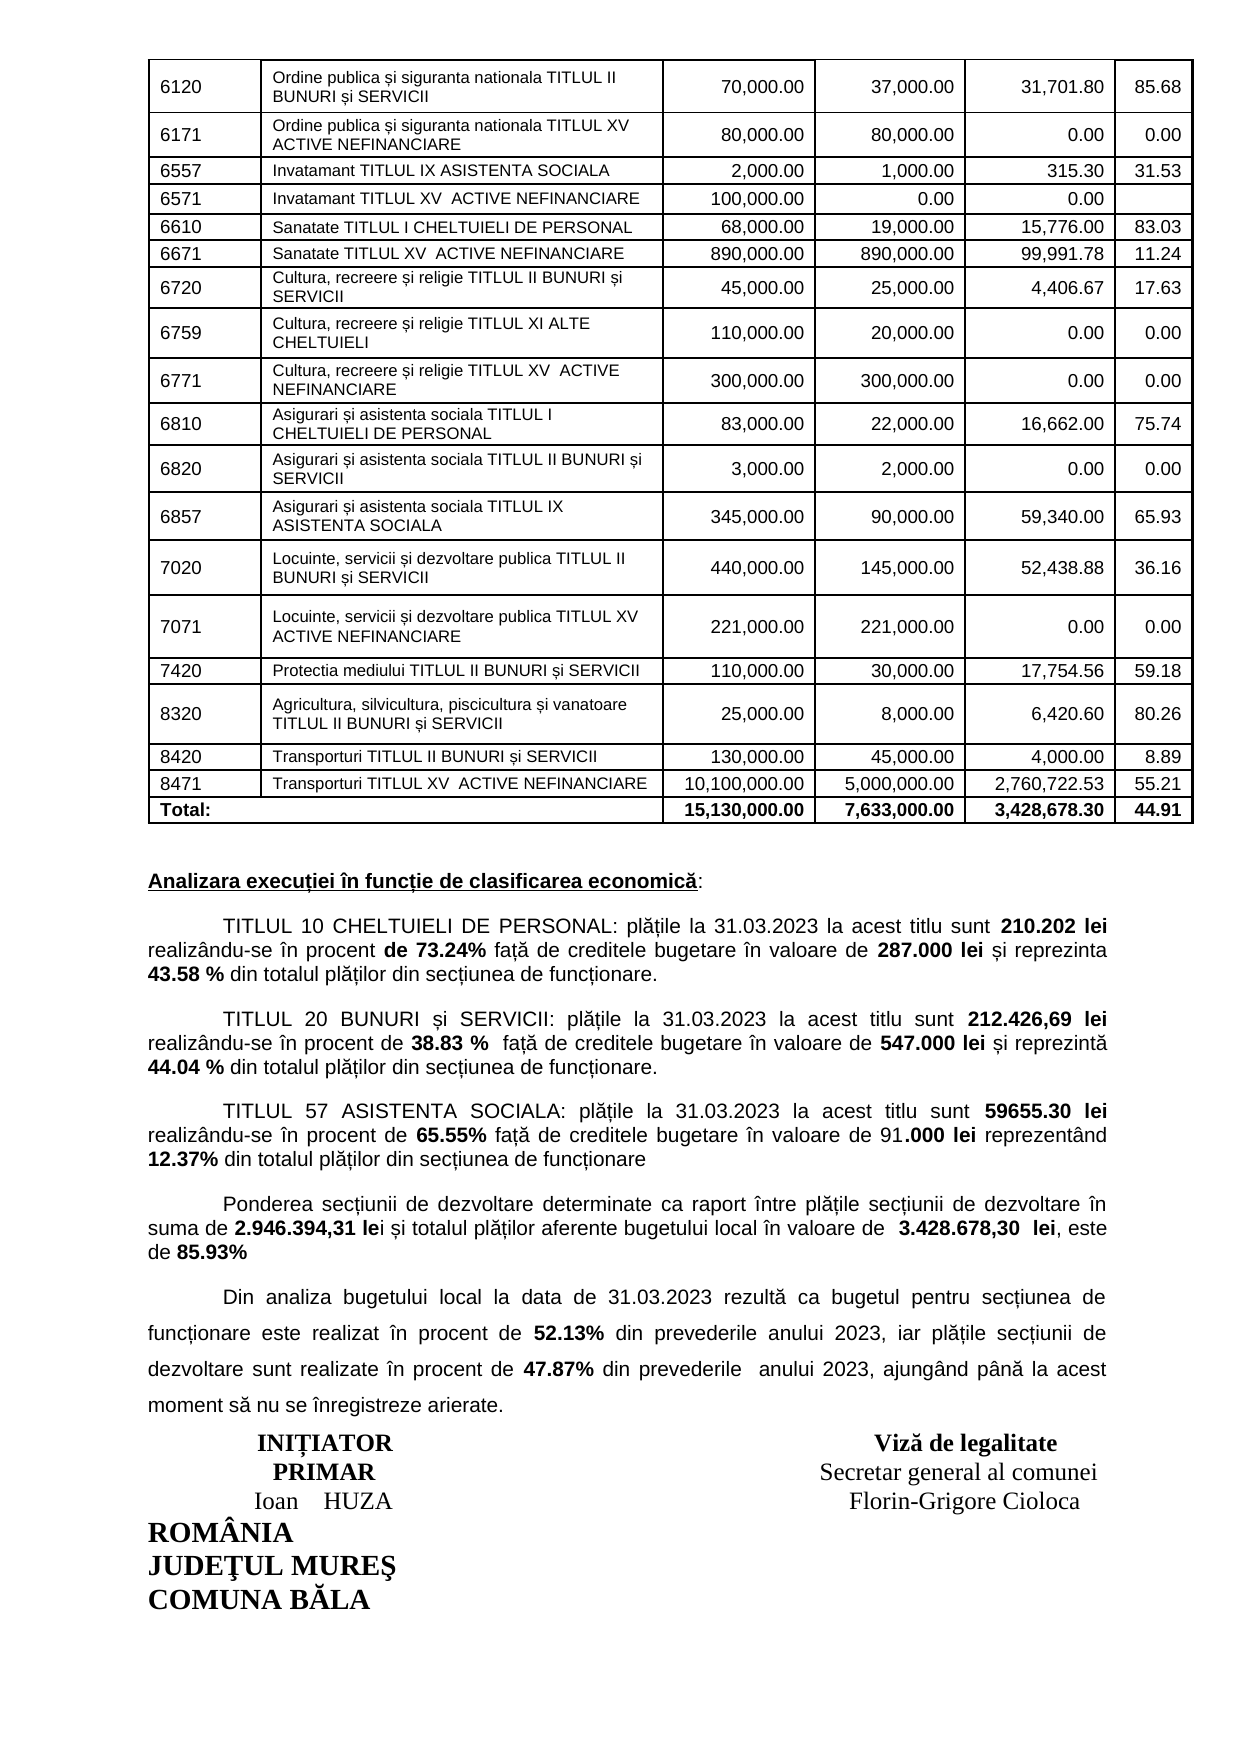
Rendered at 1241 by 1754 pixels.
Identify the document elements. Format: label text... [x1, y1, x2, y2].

table_cell 30,000.00 [816, 659, 964, 683]
table_cell 6720 [150, 268, 260, 307]
table_cell 890,000.00 [664, 241, 814, 266]
table_cell 110,000.00 [664, 309, 814, 357]
table_cell Transporturi TITLUL II BUNURI și SERVICII [262, 745, 662, 769]
table_cell Cultura, recreere și religie TITLUL XV ACTIVE NEFINANCIARE [262, 359, 662, 402]
text ROMÂNIA [148, 1515, 1107, 1548]
table_cell 65.93 [1116, 493, 1191, 539]
table_cell 6820 [150, 446, 260, 491]
table_cell 6571 [150, 185, 260, 213]
table_cell 7420 [150, 659, 260, 683]
table_cell 8420 [150, 745, 260, 769]
table_cell 2,000.00 [816, 446, 964, 491]
table_cell 0.00 [1116, 113, 1191, 156]
table_cell Transporturi TITLUL XV ACTIVE NEFINANCIARE [262, 771, 662, 796]
table_cell 0.00 [966, 446, 1114, 491]
text Din analiza bugetului local la data de 31.03.2023 rezultă ca bugetul pentru secțiunea de funcționare este realizat în procent de 52.13% din prevederile anului 2023, iar plățile secțiunii de dezvoltare sunt realizate în procent de 47.87% din prevederile anului 2023, ajungând până la acest moment să nu se înregistreze arierate. [148, 1285, 1107, 1416]
table_cell Ordine publica și siguranta nationala TITLUL II BUNURI și SERVICII [262, 61, 662, 112]
table_cell 55.21 [1116, 771, 1191, 796]
text JUDEŢUL MUREŞ [148, 1548, 1107, 1582]
table_cell 10,100,000.00 [664, 771, 814, 796]
table_cell 345,000.00 [664, 493, 814, 539]
table_cell 59,340.00 [966, 493, 1114, 539]
table_cell Asigurari și asistenta sociala TITLUL I CHELTUIELI DE PERSONAL [262, 404, 662, 444]
table_cell 300,000.00 [816, 359, 964, 402]
table_cell 45,000.00 [664, 268, 814, 307]
table_cell 6,420.60 [966, 685, 1114, 742]
table_cell 0.00 [966, 596, 1114, 657]
table_cell 221,000.00 [816, 596, 964, 657]
table_cell 68,000.00 [664, 215, 814, 239]
table_cell Ordine publica și siguranta nationala TITLUL XV ACTIVE NEFINANCIARE [262, 113, 662, 156]
table_cell 15,776.00 [966, 215, 1114, 239]
table_cell Total: [150, 798, 662, 822]
table_cell 25,000.00 [664, 685, 814, 742]
table_cell 7020 [150, 541, 260, 594]
table_cell 6171 [150, 113, 260, 156]
table_cell Invatamant TITLUL IX ASISTENTA SOCIALA [262, 158, 662, 183]
table_cell Asigurari și asistenta sociala TITLUL II BUNURI și SERVICII [262, 446, 662, 491]
table_cell 8.89 [1116, 745, 1191, 769]
table_cell 8471 [150, 771, 260, 796]
table_cell Cultura, recreere și religie TITLUL XI ALTE CHELTUIELI [262, 309, 662, 357]
table_cell Asigurari și asistenta sociala TITLUL IX ASISTENTA SOCIALA [262, 493, 662, 539]
text INIȚIATOR Viză de legalitate [148, 1428, 1107, 1457]
table_cell 2,000.00 [664, 158, 814, 183]
table_cell 36.16 [1116, 541, 1191, 594]
table_cell 440,000.00 [664, 541, 814, 594]
table_cell 100,000.00 [664, 185, 814, 213]
table_cell 0.00 [816, 185, 964, 213]
table_cell 6610 [150, 215, 260, 239]
table_cell 890,000.00 [816, 241, 964, 266]
table_cell Locuinte, servicii și dezvoltare publica TITLUL XV ACTIVE NEFINANCIARE [262, 596, 662, 657]
text TITLUL 57 ASISTENTA SOCIALA: plățile la 31.03.2023 la acest titlu sunt 59655.30 lei realizându-se în procent de 65.55% față de creditele bugetare în valoare de 91.000 lei reprezentând 12.37% din totalul plăților din secțiunea de funcționare [148, 1099, 1107, 1171]
table_cell 0.00 [1116, 446, 1191, 491]
table_cell 31,701.80 [966, 60, 1114, 112]
table_cell 0.00 [1116, 359, 1191, 402]
table_cell Protectia mediului TITLUL II BUNURI și SERVICII [262, 659, 662, 683]
table_cell 2,760,722.53 [966, 771, 1114, 796]
table_cell 15,130,000.00 [664, 798, 814, 822]
table_cell 110,000.00 [664, 659, 814, 683]
table_cell 221,000.00 [664, 596, 814, 657]
table_cell Sanatate TITLUL XV ACTIVE NEFINANCIARE [262, 241, 662, 266]
table_cell 90,000.00 [816, 493, 964, 539]
table_cell 37,000.00 [816, 60, 964, 112]
table_cell 0.00 [1116, 596, 1191, 657]
table_cell 80.26 [1116, 685, 1191, 742]
table_cell Sanatate TITLUL I CHELTUIELI DE PERSONAL [262, 215, 662, 239]
table_cell 130,000.00 [664, 745, 814, 769]
table_cell 6810 [150, 404, 260, 444]
table_cell 19,000.00 [816, 215, 964, 239]
table_cell [1116, 185, 1191, 213]
table_cell 31.53 [1116, 158, 1191, 183]
table_cell 16,662.00 [966, 404, 1114, 444]
table_cell 5,000,000.00 [816, 771, 964, 796]
table_cell 6759 [150, 309, 260, 357]
table_cell 52,438.88 [966, 541, 1114, 594]
table_cell 25,000.00 [816, 268, 964, 307]
table_cell 0.00 [966, 113, 1114, 156]
table_cell 0.00 [966, 185, 1114, 213]
table_cell 59.18 [1116, 659, 1191, 683]
text Ioan HUZA Florin-Grigore Cioloca [148, 1486, 1107, 1515]
table_cell 0.00 [966, 309, 1114, 357]
table_cell 6771 [150, 359, 260, 402]
table_cell 80,000.00 [664, 113, 814, 156]
table_cell 80,000.00 [816, 113, 964, 156]
table_cell Agricultura, silvicultura, piscicultura și vanatoare TITLUL II BUNURI și SERVICII [262, 685, 662, 742]
table_cell 145,000.00 [816, 541, 964, 594]
table_cell 4,000.00 [966, 745, 1114, 769]
table_cell 3,428,678.30 [966, 798, 1114, 822]
text Analizara execuției în funcție de clasificarea economică: [148, 869, 1107, 893]
table_cell 315.30 [966, 158, 1114, 183]
text Ponderea secțiunii de dezvoltare determinate ca raport între plățile secțiunii de dezvoltare în suma de 2.946.394,31 lei și totalul plăților aferente bugetului local în valoare de 3.428.678,30 lei, este de 85.93% [148, 1192, 1107, 1264]
table_cell 6857 [150, 493, 260, 539]
table_cell 7,633,000.00 [816, 798, 964, 822]
text PRIMAR Secretar general al comunei [148, 1457, 1107, 1486]
table_cell 8320 [150, 685, 260, 742]
table_cell 0.00 [1116, 309, 1191, 357]
table_cell 1,000.00 [816, 158, 964, 183]
table_cell 11.24 [1116, 241, 1191, 266]
table_cell 45,000.00 [816, 745, 964, 769]
text TITLUL 20 BUNURI și SERVICII: plățile la 31.03.2023 la acest titlu sunt 212.426,69 lei realizându-se în procent de 38.83 % față de creditele bugetare în valoare de 547.000 lei și reprezintă 44.04 % din totalul plăților din secțiunea de funcționare. [148, 1007, 1107, 1078]
table_cell 8,000.00 [816, 685, 964, 742]
table_cell 17,754.56 [966, 659, 1114, 683]
table_cell 3,000.00 [664, 446, 814, 491]
table_cell 44.91 [1116, 798, 1191, 822]
table_cell 0.00 [966, 359, 1114, 402]
table_cell 7071 [150, 596, 260, 657]
table_cell 4,406.67 [966, 268, 1114, 307]
table_cell 75.74 [1116, 404, 1191, 444]
table_cell 17.63 [1116, 268, 1191, 307]
table_cell 6120 [150, 60, 260, 112]
table_cell 83.03 [1116, 215, 1191, 239]
table_cell 99,991.78 [966, 241, 1114, 266]
table_cell 300,000.00 [664, 359, 814, 402]
table_cell Invatamant TITLUL XV ACTIVE NEFINANCIARE [262, 185, 662, 213]
table_cell 20,000.00 [816, 309, 964, 357]
table_cell Locuinte, servicii și dezvoltare publica TITLUL II BUNURI și SERVICII [262, 541, 662, 594]
table_cell 6671 [150, 241, 260, 266]
table_cell 85.68 [1116, 61, 1191, 112]
table_cell 6557 [150, 158, 260, 183]
table_cell Cultura, recreere și religie TITLUL II BUNURI și SERVICII [262, 268, 662, 307]
text COMUNA BĂLA [148, 1582, 1107, 1615]
text TITLUL 10 CHELTUIELI DE PERSONAL: plățile la 31.03.2023 la acest titlu sunt 210.202 lei realizându-se în procent de 73.24% față de creditele bugetare în valoare de 287.000 lei și reprezinta 43.58 % din totalul plăților din secțiunea de funcționare. [148, 914, 1107, 986]
table_cell 83,000.00 [664, 404, 814, 444]
table_cell 22,000.00 [816, 404, 964, 444]
table_cell 70,000.00 [664, 61, 814, 112]
